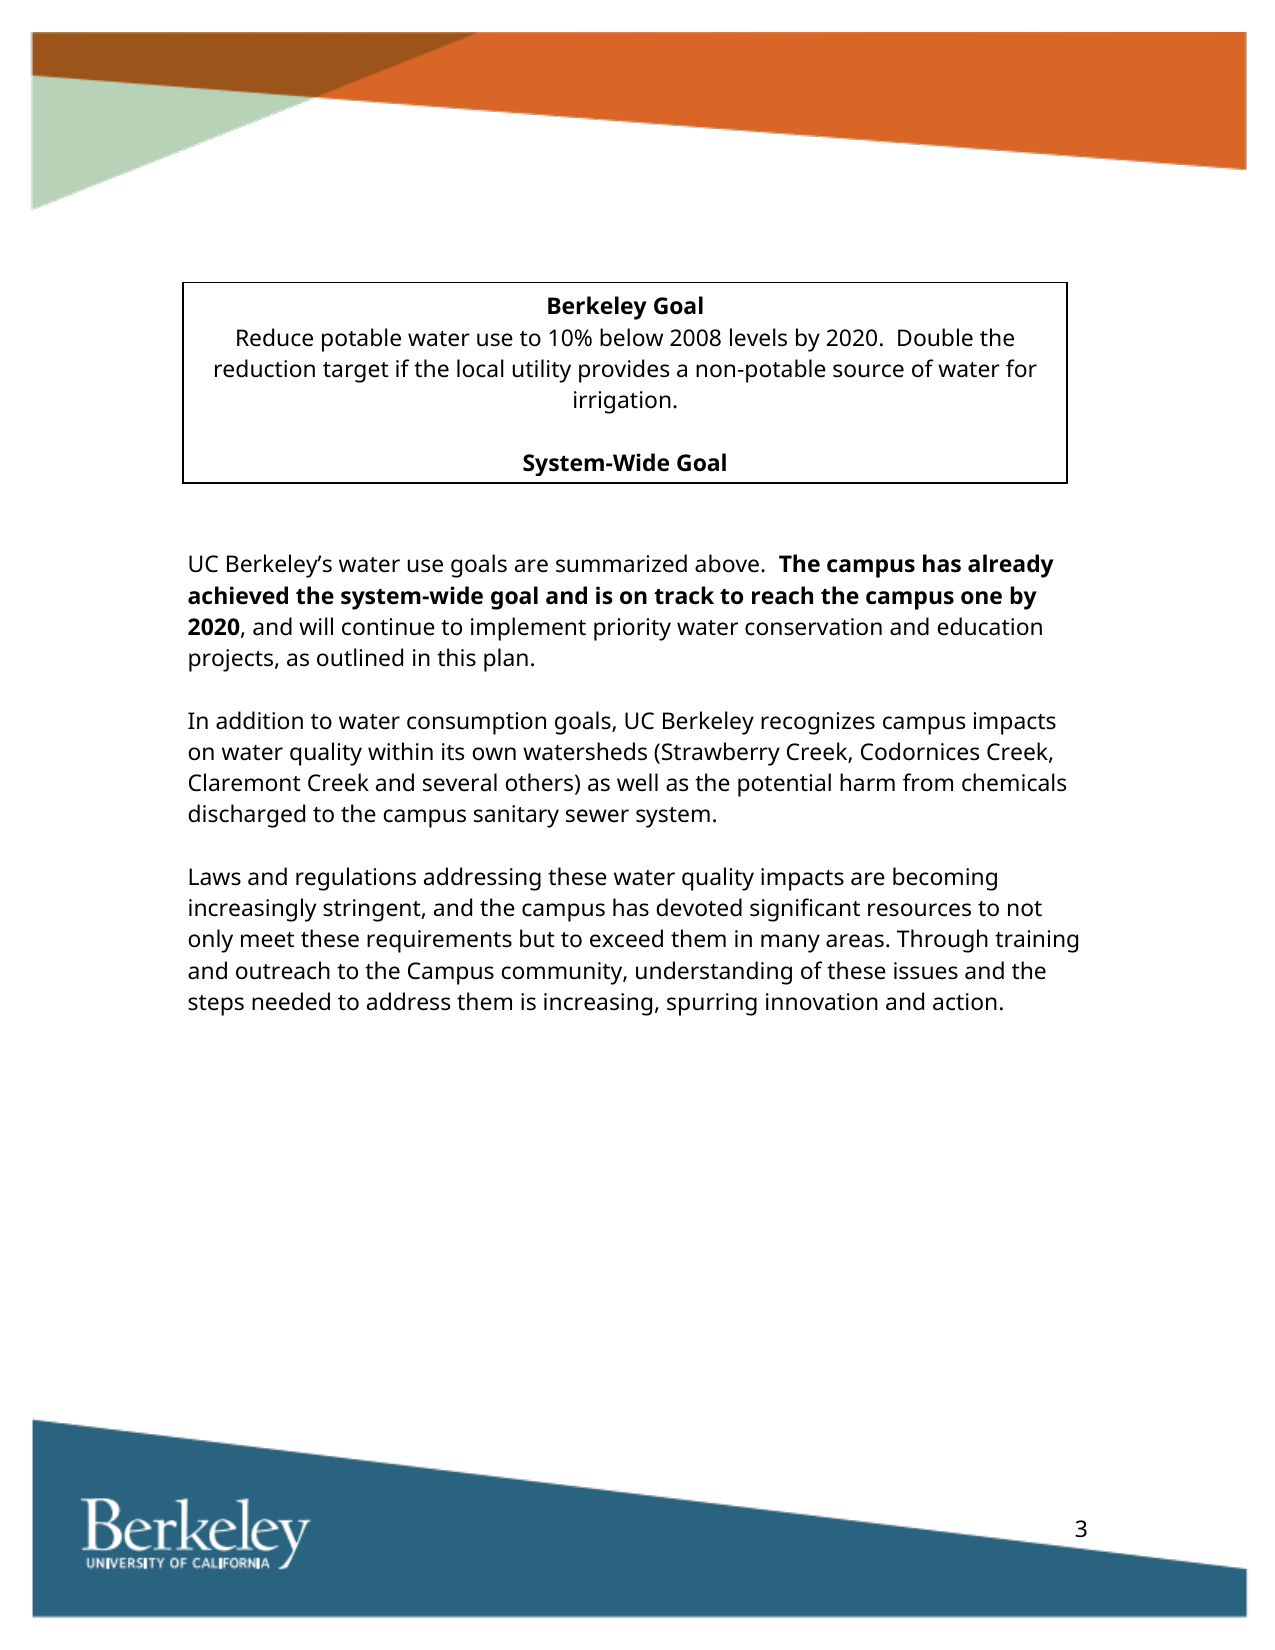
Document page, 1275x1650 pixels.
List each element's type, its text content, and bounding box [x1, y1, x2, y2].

text UC Berkeley’s water use goals are summarized above. The campus has already achieved the system-wide goal and is on track to reach the campus one by 2020, and will continue to implement priority water conservation and education projects, as outlined in this plan. [187, 548, 1087, 673]
text Laws and regulations addressing these water quality impacts are becoming increasingly stringent, and the campus has devoted significant resources to not only meet these requirements but to exceed them in many areas. Through training and outreach to the Campus community, understanding of these issues and the steps needed to address them is increasing, spurring innovation and action. [187, 861, 1087, 1017]
text In addition to water consumption goals, UC Berkeley recognizes campus impacts on water quality within its own watersheds (Strawberry Creek, Codornices Creek, Claremont Creek and several others) as well as the potential harm from chemicals discharged to the campus sanitary sewer system. [187, 705, 1087, 830]
